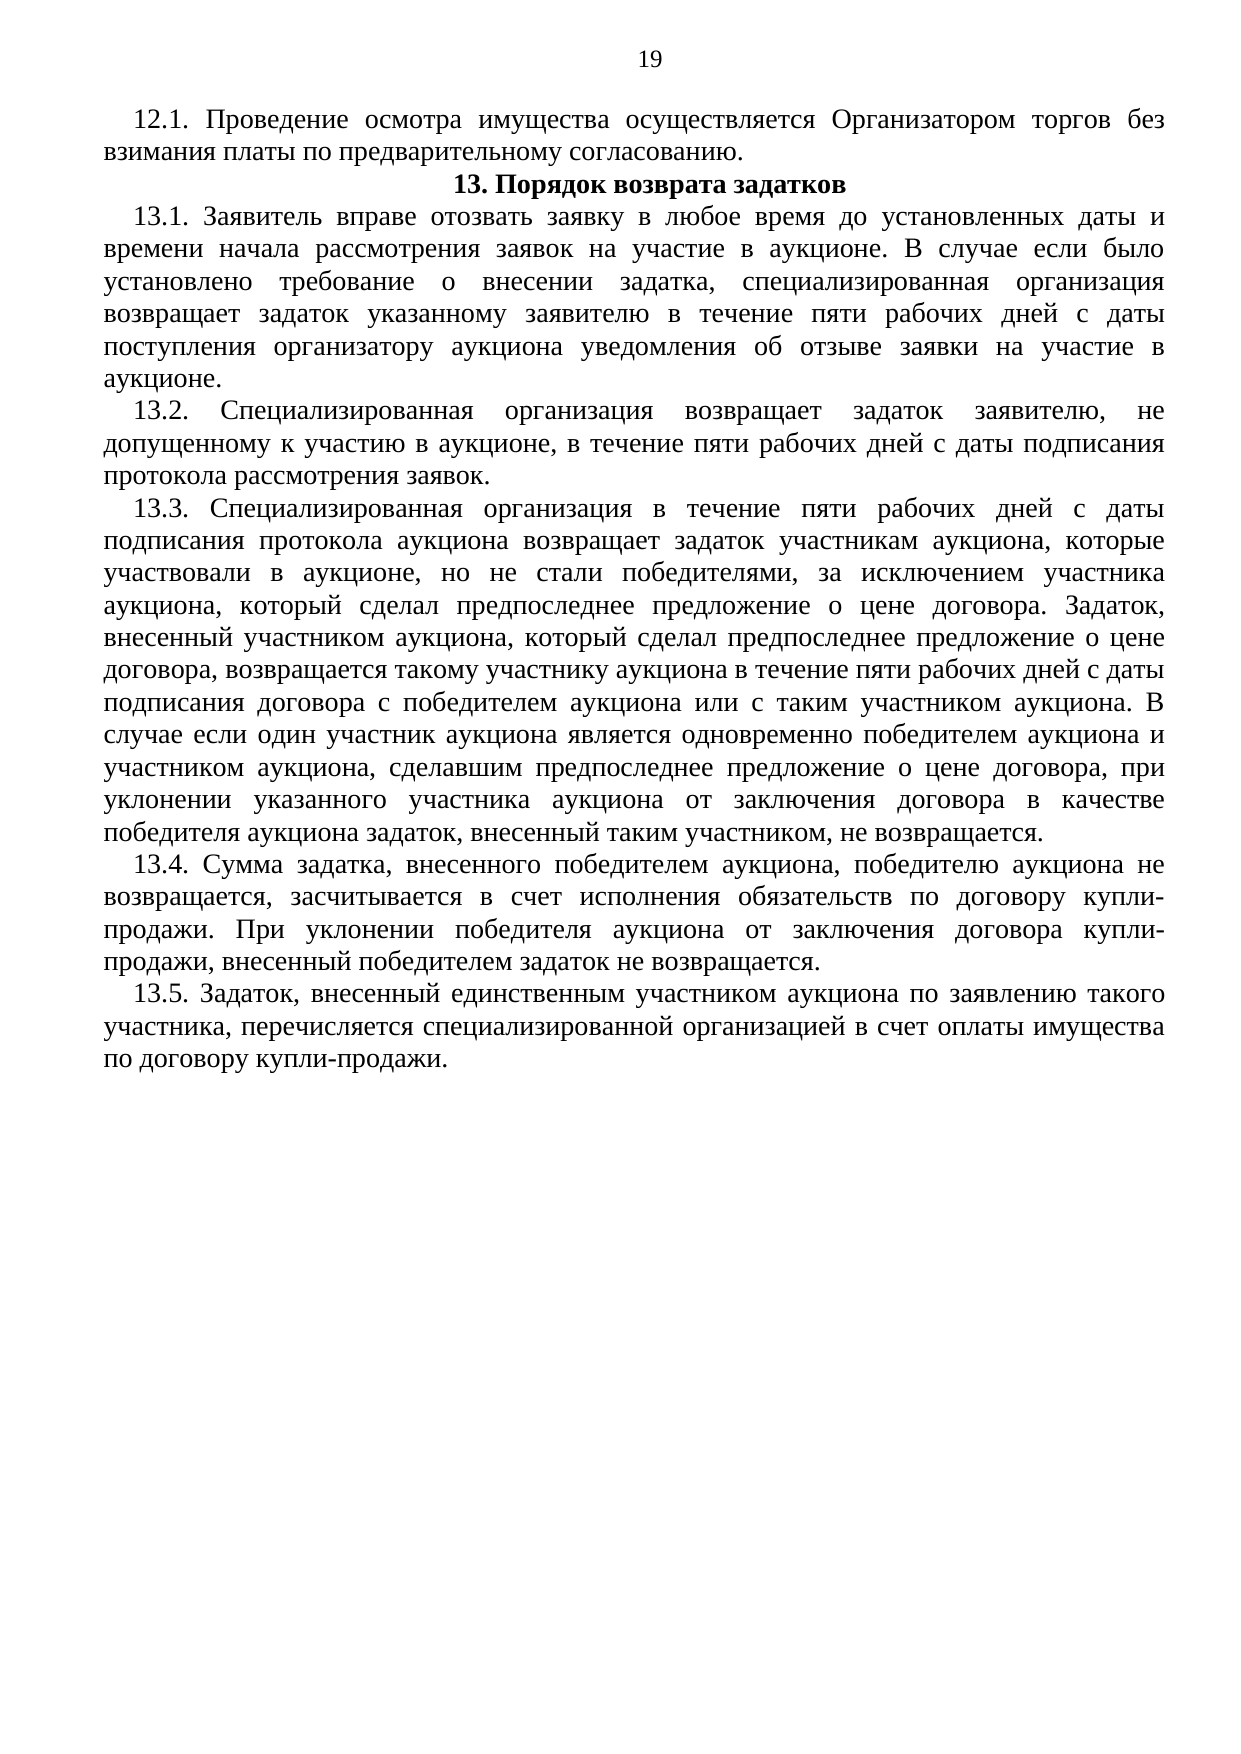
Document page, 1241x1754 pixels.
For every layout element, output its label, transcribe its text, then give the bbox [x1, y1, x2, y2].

text 13.2. Специализированная организация возвращает задаток заявителю, не допущенному к участию в аукционе, в течение пяти рабочих дней с даты подписания протокола рассмотрения заявок. [103, 393, 1167, 491]
text 13.4. Сумма задатка, внесенного победителем аукциона, победителю аукциона не возвращается, засчитывается в счет исполнения обязательств по договору купли-продажи. При уклонении победителя аукциона от заключения договора купли-продажи, внесенный победителем задаток не возвращается. [103, 847, 1167, 977]
text 13.1. Заявитель вправе отозвать заявку в любое время до установленных даты и времени начала рассмотрения заявок на участие в аукционе. В случае если было установлено требование о внесении задатка, специализированная организация возвращает задаток указанному заявителю в течение пяти рабочих дней с даты поступления организатору аукциона уведомления об отзыве заявки на участие в аукционе. [103, 199, 1167, 393]
text 13.3. Специализированная организация в течение пяти рабочих дней с даты подписания протокола аукциона возвращает задаток участникам аукциона, которые участвовали в аукционе, но не стали победителями, за исключением участника аукциона, который сделал предпоследнее предложение о цене договора. Задаток, внесенный участником аукциона, который сделал предпоследнее предложение о цене договора, возвращается такому участнику аукциона в течение пяти рабочих дней с даты подписания договора с победителем аукциона или с таким участником аукциона. В случае если один участник аукциона является одновременно победителем аукциона и участником аукциона, сделавшим предпоследнее предложение о цене договора, при уклонении указанного участника аукциона от заключения договора в качестве победителя аукциона задаток, внесенный таким участником, не возвращается. [103, 491, 1167, 847]
text 12.1. Проведение осмотра имущества осуществляется Организатором торгов без взимания платы по предварительному согласованию. [103, 102, 1167, 167]
text 13. Порядок возврата задатков [103, 167, 1167, 199]
text 13.5. Задаток, внесенный единственным участником аукциона по заявлению такого участника, перечисляется специализированной организацией в счет оплаты имущества по договору купли-продажи. [103, 977, 1167, 1074]
